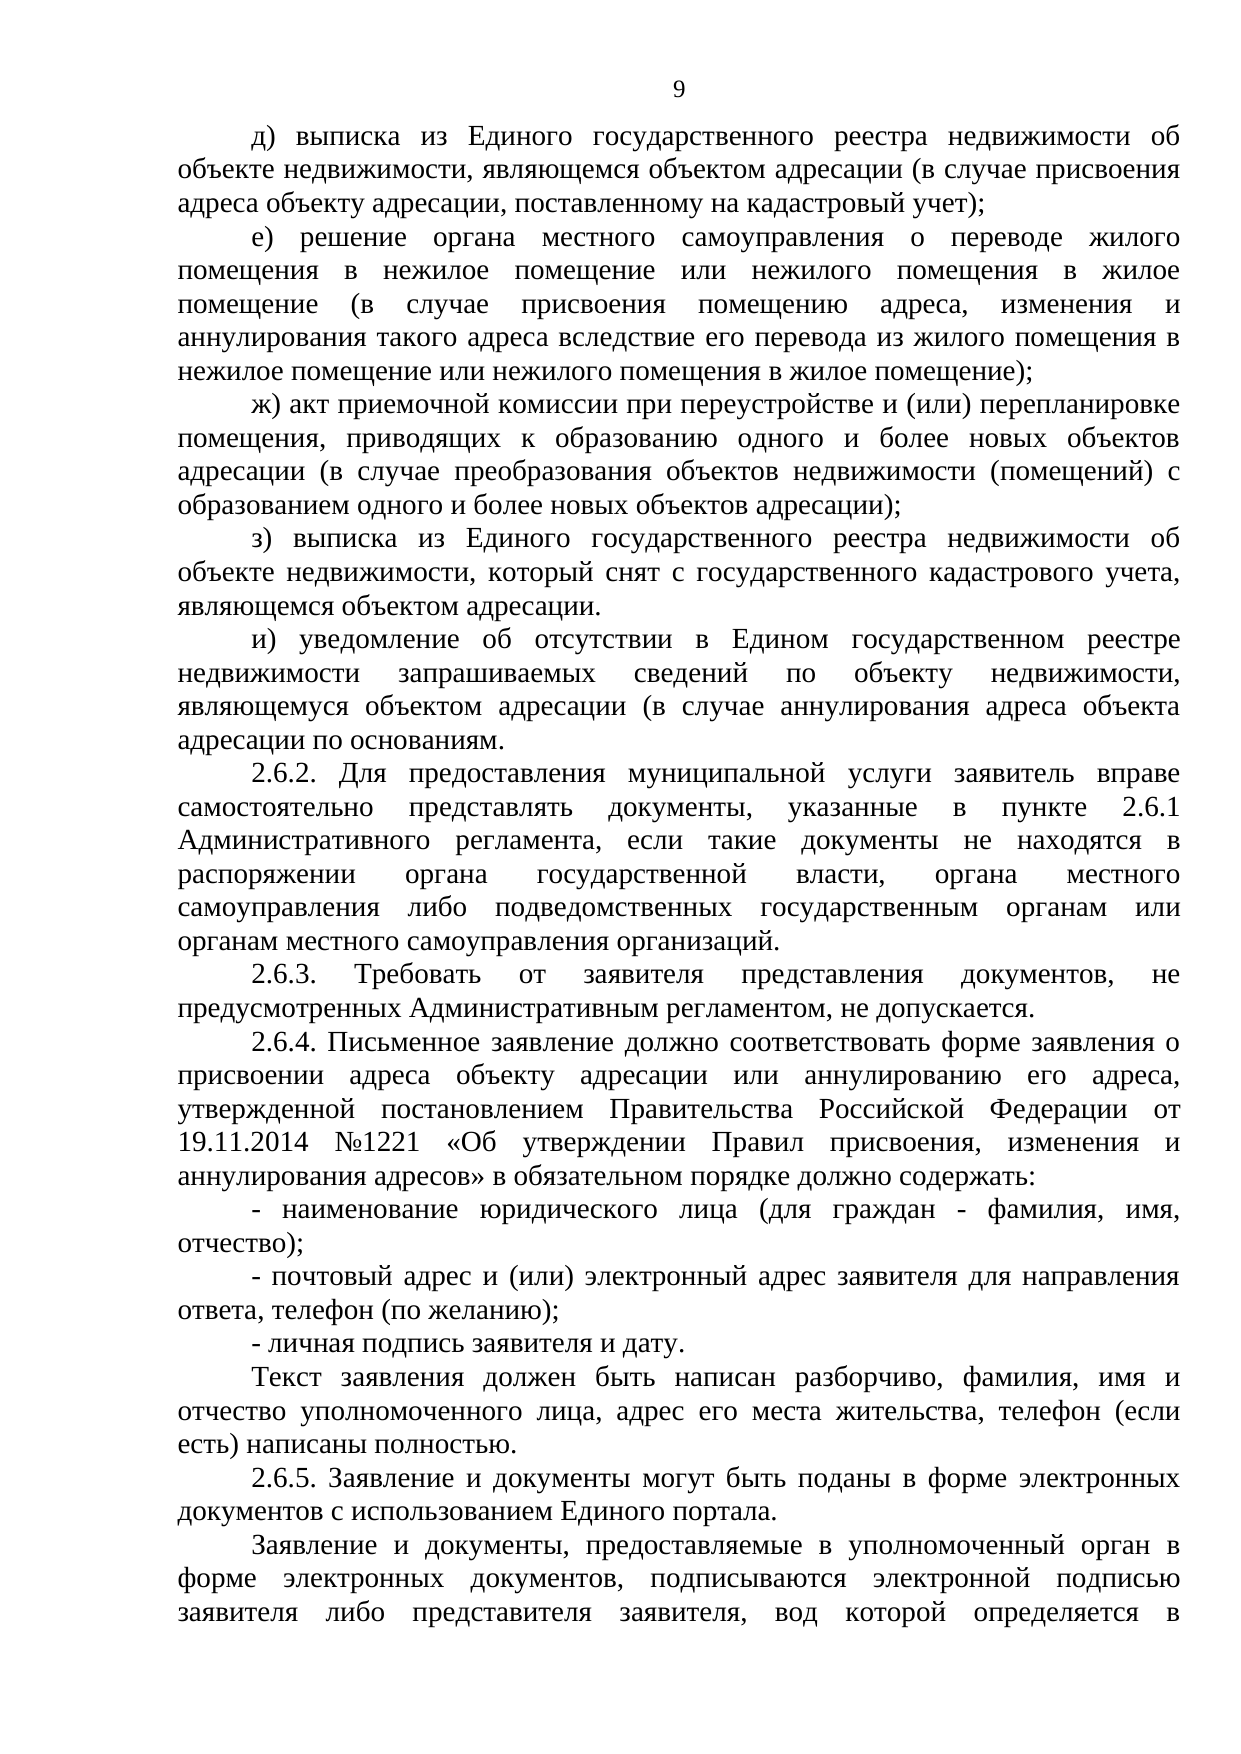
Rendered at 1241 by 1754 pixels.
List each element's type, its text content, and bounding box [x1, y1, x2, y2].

text д) выписка из Единого государственного реестра недвижимости об объекте недвижимости, являющемся объектом адресации (в случае присвоения адреса объекту адресации, поставленному на кадастровый учет); [177, 118, 1181, 219]
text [177, 1527, 1181, 1627]
text з) выписка из Единого государственного реестра недвижимости об объекте недвижимости, который снят с государственного кадастрового учета, являющемся объектом адресации. [177, 521, 1181, 621]
text 2.6.3. Требовать от заявителя представления документов, не предусмотренных Административным регламентом, не допускается. [177, 957, 1181, 1024]
text - почтовый адрес и (или) электронный адрес заявителя для направления ответа, телефон (по желанию); [177, 1258, 1181, 1326]
text 2.6.2. Для предоставления муниципальной услуги заявитель вправе самостоятельно представлять документы, указанные в пункте 2.6.1 Административного регламента, если такие документы не находятся в распоряжении органа государственной власти, органа местного самоуправления либо подведомственных государственным органам или органам местного самоуправления организаций. [177, 755, 1181, 957]
text и) уведомление об отсутствии в Едином государственном реестре недвижимости запрашиваемых сведений по объекту недвижимости, являющемуся объектом адресации (в случае аннулирования адреса объекта адресации по основаниям. [177, 621, 1181, 755]
text Текст заявления должен быть написан разборчиво, фамилия, имя и отчество уполномоченного лица, адрес его места жительства, телефон (если есть) написаны полностью. [177, 1359, 1181, 1460]
text 2.6.4. Письменное заявление должно соответствовать форме заявления о присвоении адреса объекту адресации или аннулированию его адреса, утвержденной постановлением Правительства Российской Федерации от 19.11.2014 №1221 «Об утверждении Правил присвоения, изменения и аннулирования адресов» в обязательном порядке должно содержать: [177, 1024, 1181, 1191]
text - личная подпись заявителя и дату. [177, 1326, 1181, 1359]
text е) решение органа местного самоуправления о переводе жилого помещения в нежилое помещение или нежилого помещения в жилое помещение (в случае присвоения помещению адреса, изменения и аннулирования такого адреса вследствие его перевода из жилого помещения в нежилое помещение или нежилого помещения в жилое помещение); [177, 219, 1181, 386]
text ж) акт приемочной комиссии при переустройстве и (или) перепланировке помещения, приводящих к образованию одного и более новых объектов адресации (в случае преобразования объектов недвижимости (помещений) с образованием одного и более новых объектов адресации); [177, 386, 1181, 521]
text 2.6.5. Заявление и документы могут быть поданы в форме электронных документов с использованием Единого портала. [177, 1460, 1181, 1527]
text - наименование юридического лица (для граждан - фамилия, имя, отчество); [177, 1191, 1181, 1258]
